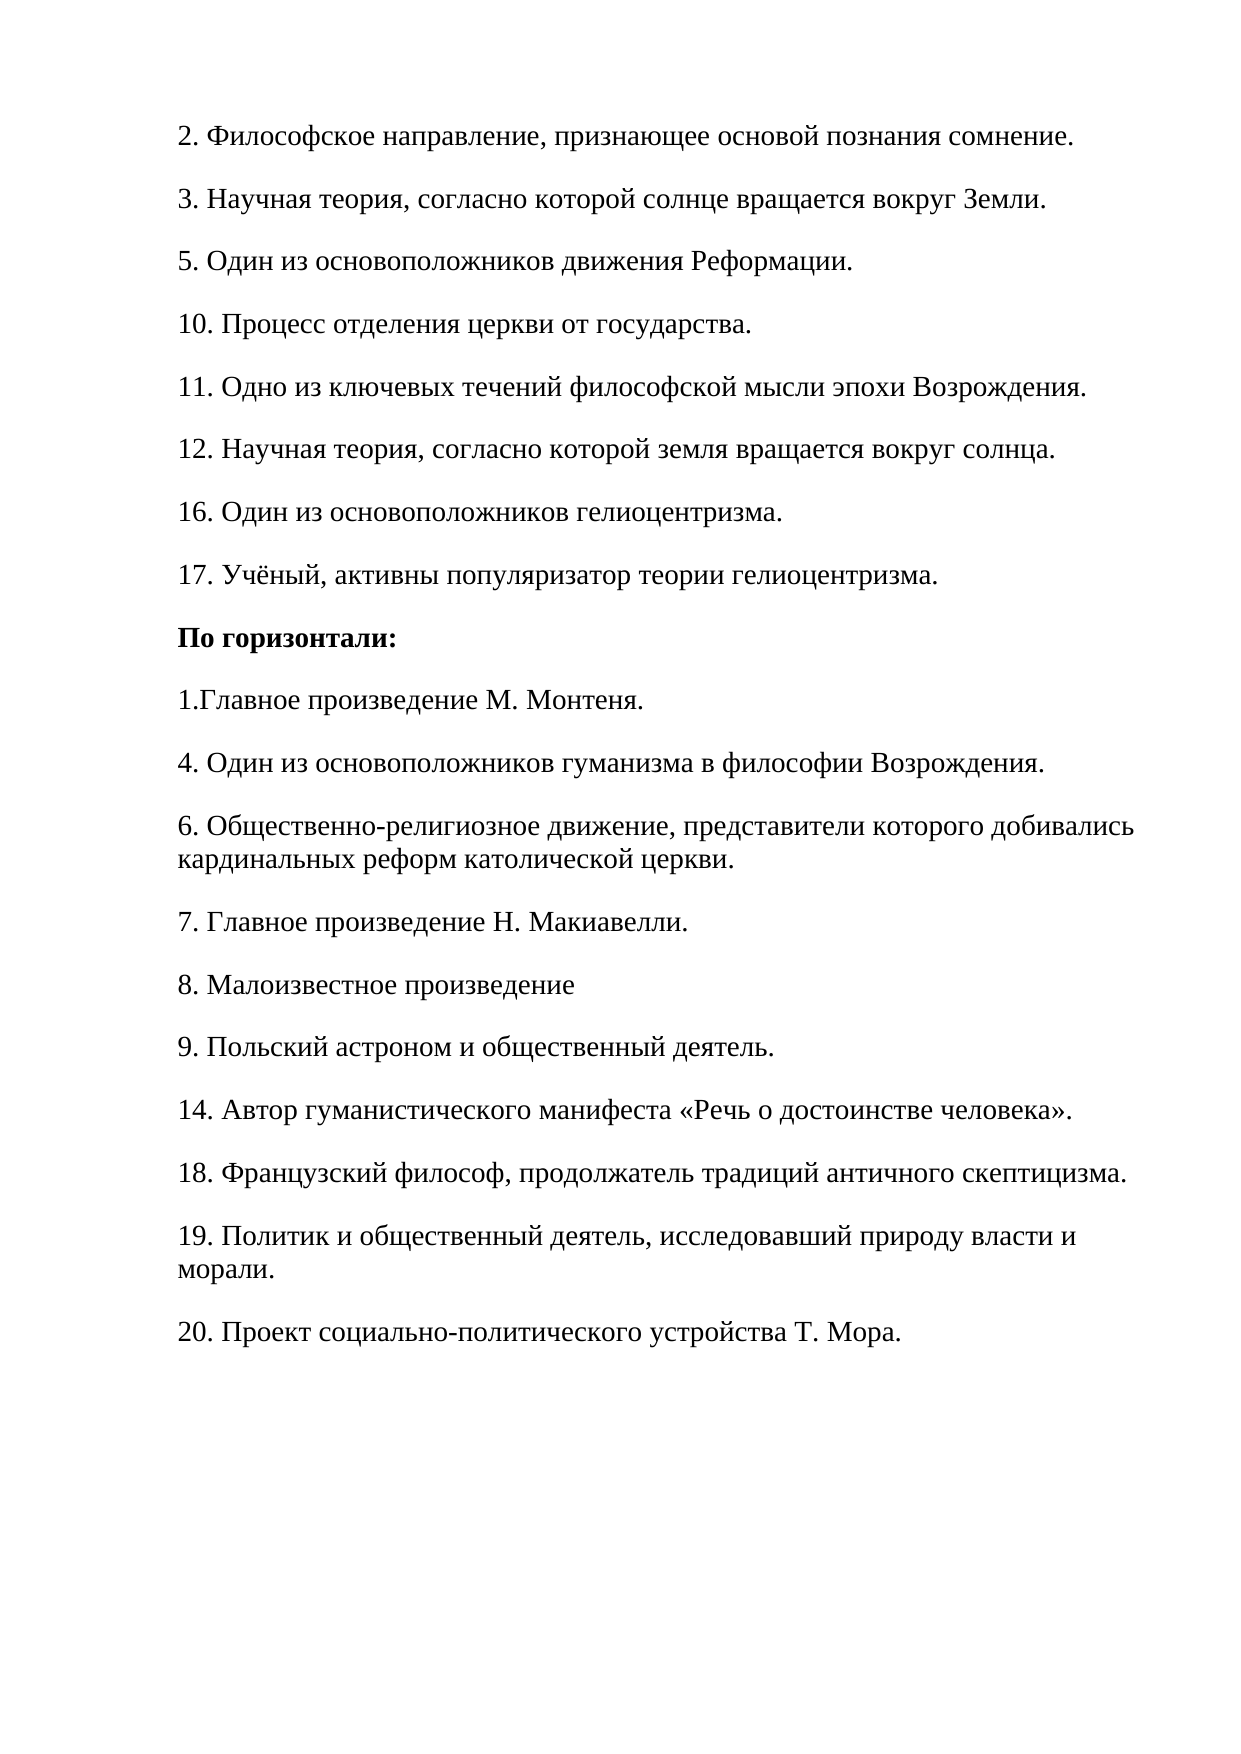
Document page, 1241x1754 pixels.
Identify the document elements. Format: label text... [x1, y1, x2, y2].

text 16. Один из основоположников гелиоцентризма. [177, 494, 1152, 528]
text 8. Малоизвестное произведение [177, 967, 1152, 1000]
text 20. Проект социально-политического устройства Т. Мора. [177, 1314, 1152, 1347]
text 10. Процесс отделения церкви от государства. [177, 306, 1152, 340]
text 5. Один из основоположников движения Реформации. [177, 243, 1152, 277]
text 11. Одно из ключевых течений философской мысли эпохи Возрождения. [177, 369, 1152, 402]
text 18. Французский философ, продолжатель традиций античного скептицизма. [177, 1155, 1152, 1188]
text 2. Философское направление, признающее основой познания сомнение. [177, 118, 1152, 152]
text 14. Автор гуманистического манифеста «Речь о достоинстве человека». [177, 1092, 1152, 1126]
text 1.Главное произведение М. Монтеня. [177, 682, 1152, 716]
text 19. Политик и общественный деятель, исследовавший природу власти и морали. [177, 1218, 1152, 1285]
text 12. Научная теория, согласно которой земля вращается вокруг солнца. [177, 432, 1152, 465]
text 17. Учёный, активны популяризатор теории гелиоцентризма. [177, 557, 1152, 591]
text 7. Главное произведение Н. Макиавелли. [177, 904, 1152, 938]
text 6. Общественно-религиозное движение, представители которого добивались кардинальных реформ католической церкви. [177, 808, 1152, 875]
text По горизонтали: [177, 620, 1152, 653]
text 9. Польский астроном и общественный деятель. [177, 1029, 1152, 1063]
text 4. Один из основоположников гуманизма в философии Возрождения. [177, 745, 1152, 779]
text 3. Научная теория, согласно которой солнце вращается вокруг Земли. [177, 181, 1152, 214]
